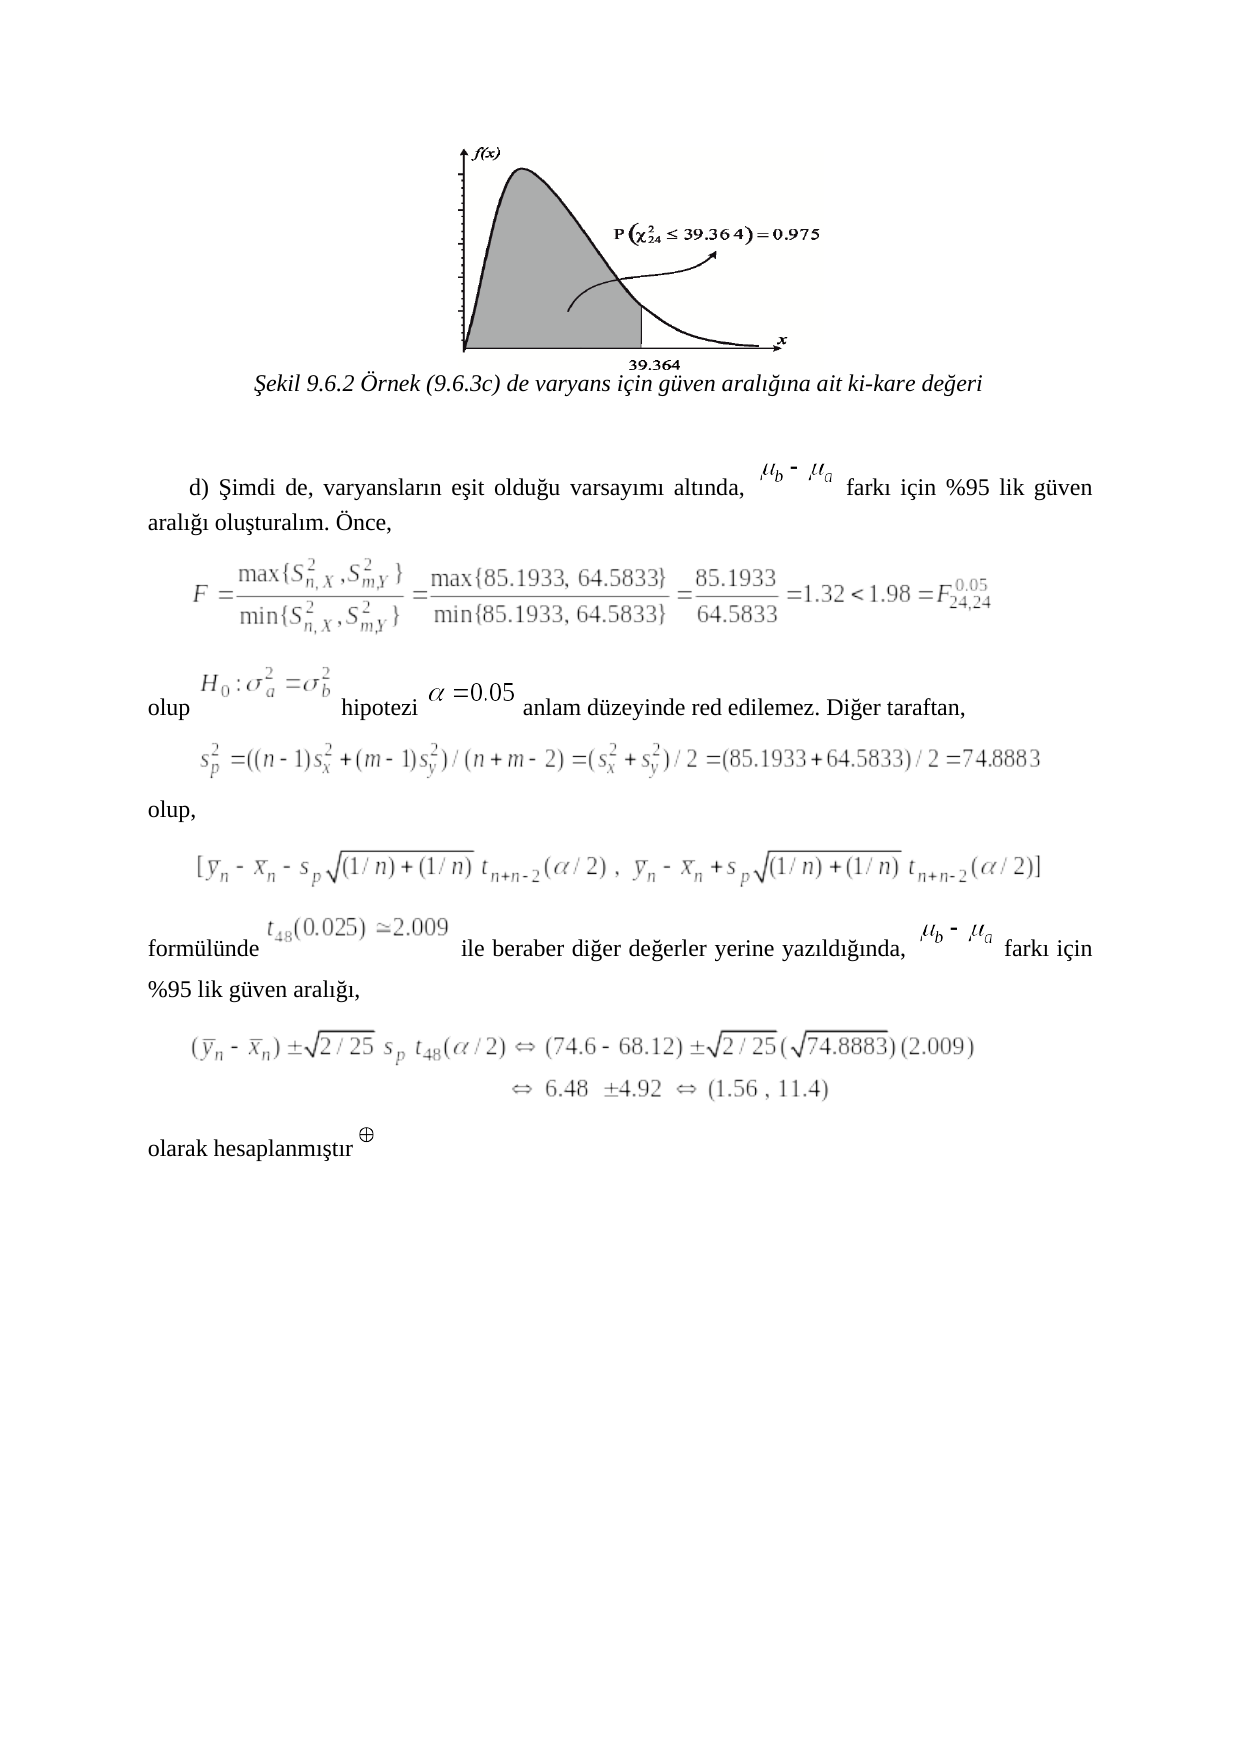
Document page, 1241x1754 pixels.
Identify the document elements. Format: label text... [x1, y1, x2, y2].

text d) Şimdi de, varyansların eşit olduğu varsayımı altında, farkı için %95 lik güven aralığı oluşturalım. Önce, [148, 450, 1093, 535]
picture [458, 147, 824, 370]
text olarak hesaplanmıştır [148, 1118, 1093, 1162]
text olup, [148, 795, 1093, 822]
text Şekil 9.6.2 Örnek (9.6.3c) de varyans için güven aralığına ait ki-kare değeri [148, 369, 1093, 397]
text olup hipotezi anlam düzeyinde red edilemez. Diğer taraftan, [148, 659, 1093, 721]
text formülünde ile beraber diğer değerler yerine yazıldığında, farkı için %95 lik güven aralığı, [148, 911, 1093, 1003]
